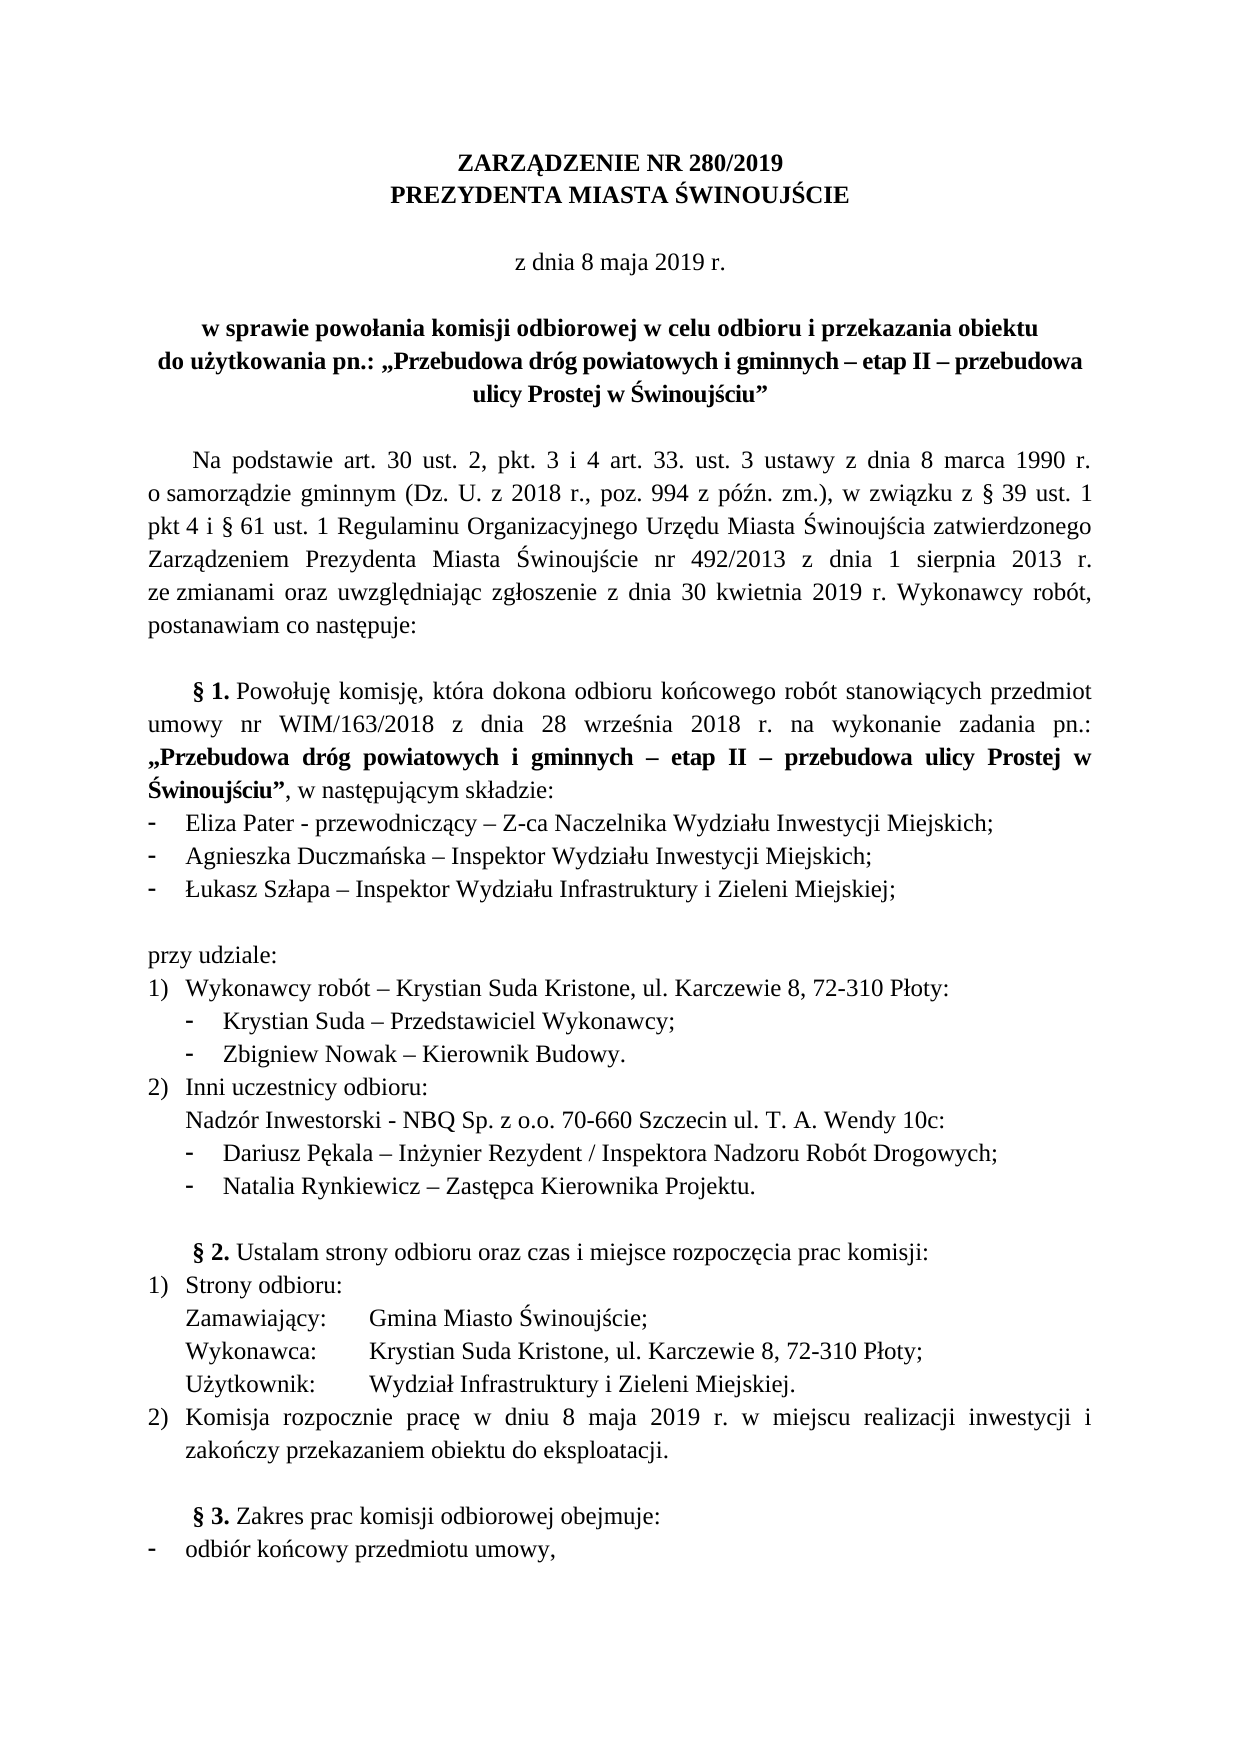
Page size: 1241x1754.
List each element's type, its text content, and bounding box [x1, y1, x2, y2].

text § 3. Zakres prac komisji odbiorowej obejmuje: [148, 1501, 1093, 1530]
list Wykonawcy robót – Krystian Suda Kristone, ul. Karczewie 8, 72-310 Płoty: [148, 973, 1093, 1002]
list Łukasz Szłapa – Inspektor Wydziału Infrastruktury i Zieleni Miejskiej; [148, 874, 1093, 903]
list Komisja rozpocznie pracę w dniu 8 maja 2019 r. w miejscu realizacji inwestycji i zakończy przekazaniem obiektu do eksploatacji. [148, 1402, 1093, 1464]
list Natalia Rynkiewicz – Zastępca Kierownika Projektu. [185, 1171, 1093, 1200]
text § 1. Powołuję komisję, która dokona odbioru końcowego robót stanowiących przedmiot umowy nr WIM/163/2018 z dnia 28 września 2018 r. na wykonanie zadania pn.: „Przebudowa dróg powiatowych i gminnych – etap II – przebudowa ulicy Prostej w Świnoujściu”, w następującym składzie: [148, 676, 1093, 804]
text Na podstawie art. 30 ust. 2, pkt. 3 i 4 art. 33. ust. 3 ustawy z dnia 8 marca 1990 r. o samorządzie gminnym (Dz. U. z 2018 r., poz. 994 z późn. zm.), w związku z § 39 ust. 1 pkt 4 i § 61 ust. 1 Regulaminu Organizacyjnego Urzędu Miasta Świnoujścia zatwierdzonego Zarządzeniem Prezydenta Miasta Świnoujście nr 492/2013 z dnia 1 sierpnia 2013 r. ze zmianami oraz uwzględniając zgłoszenie z dnia 30 kwietnia 2019 r. Wykonawcy robót, postanawiam co następuje: [148, 445, 1093, 639]
list Agnieszka Duczmańska – Inspektor Wydziału Inwestycji Miejskich; [148, 841, 1093, 870]
text Zamawiający: Gmina Miasto Świnoujście; [185, 1303, 1093, 1332]
text § 2. Ustalam strony odbioru oraz czas i miejsce rozpoczęcia prac komisji: [148, 1237, 1093, 1266]
text z dnia 8 maja 2019 r. [148, 247, 1093, 275]
text przy udziale: [148, 940, 1093, 969]
text ZARZĄDZENIE NR 280/2019 [148, 148, 1093, 176]
text w sprawie powołania komisji odbiorowej w celu odbioru i przekazania obiektu do użytkowania pn.: „Przebudowa dróg powiatowych i gminnych – etap II – przebudowa ulicy Prostej w Świnoujściu” [148, 313, 1093, 407]
text Użytkownik: Wydział Infrastruktury i Zieleni Miejskiej. [185, 1369, 1093, 1398]
list Eliza Pater - przewodniczący – Z-ca Naczelnika Wydziału Inwestycji Miejskich; [148, 808, 1093, 837]
list Zbigniew Nowak – Kierownik Budowy. [185, 1039, 1093, 1068]
list Inni uczestnicy odbioru: [148, 1072, 1093, 1101]
text PREZYDENTA MIASTA ŚWINOUJŚCIE [148, 181, 1093, 209]
list Strony odbioru: [148, 1270, 1093, 1299]
list Krystian Suda – Przedstawiciel Wykonawcy; [185, 1006, 1093, 1035]
list odbiór końcowy przedmiotu umowy, [148, 1534, 1093, 1563]
list Dariusz Pękala – Inżynier Rezydent / Inspektora Nadzoru Robót Drogowych; [185, 1138, 1093, 1167]
text Nadzór Inwestorski - NBQ Sp. z o.o. 70-660 Szczecin ul. T. A. Wendy 10c: [185, 1105, 1093, 1134]
text Wykonawca: Krystian Suda Kristone, ul. Karczewie 8, 72-310 Płoty; [185, 1336, 1093, 1365]
